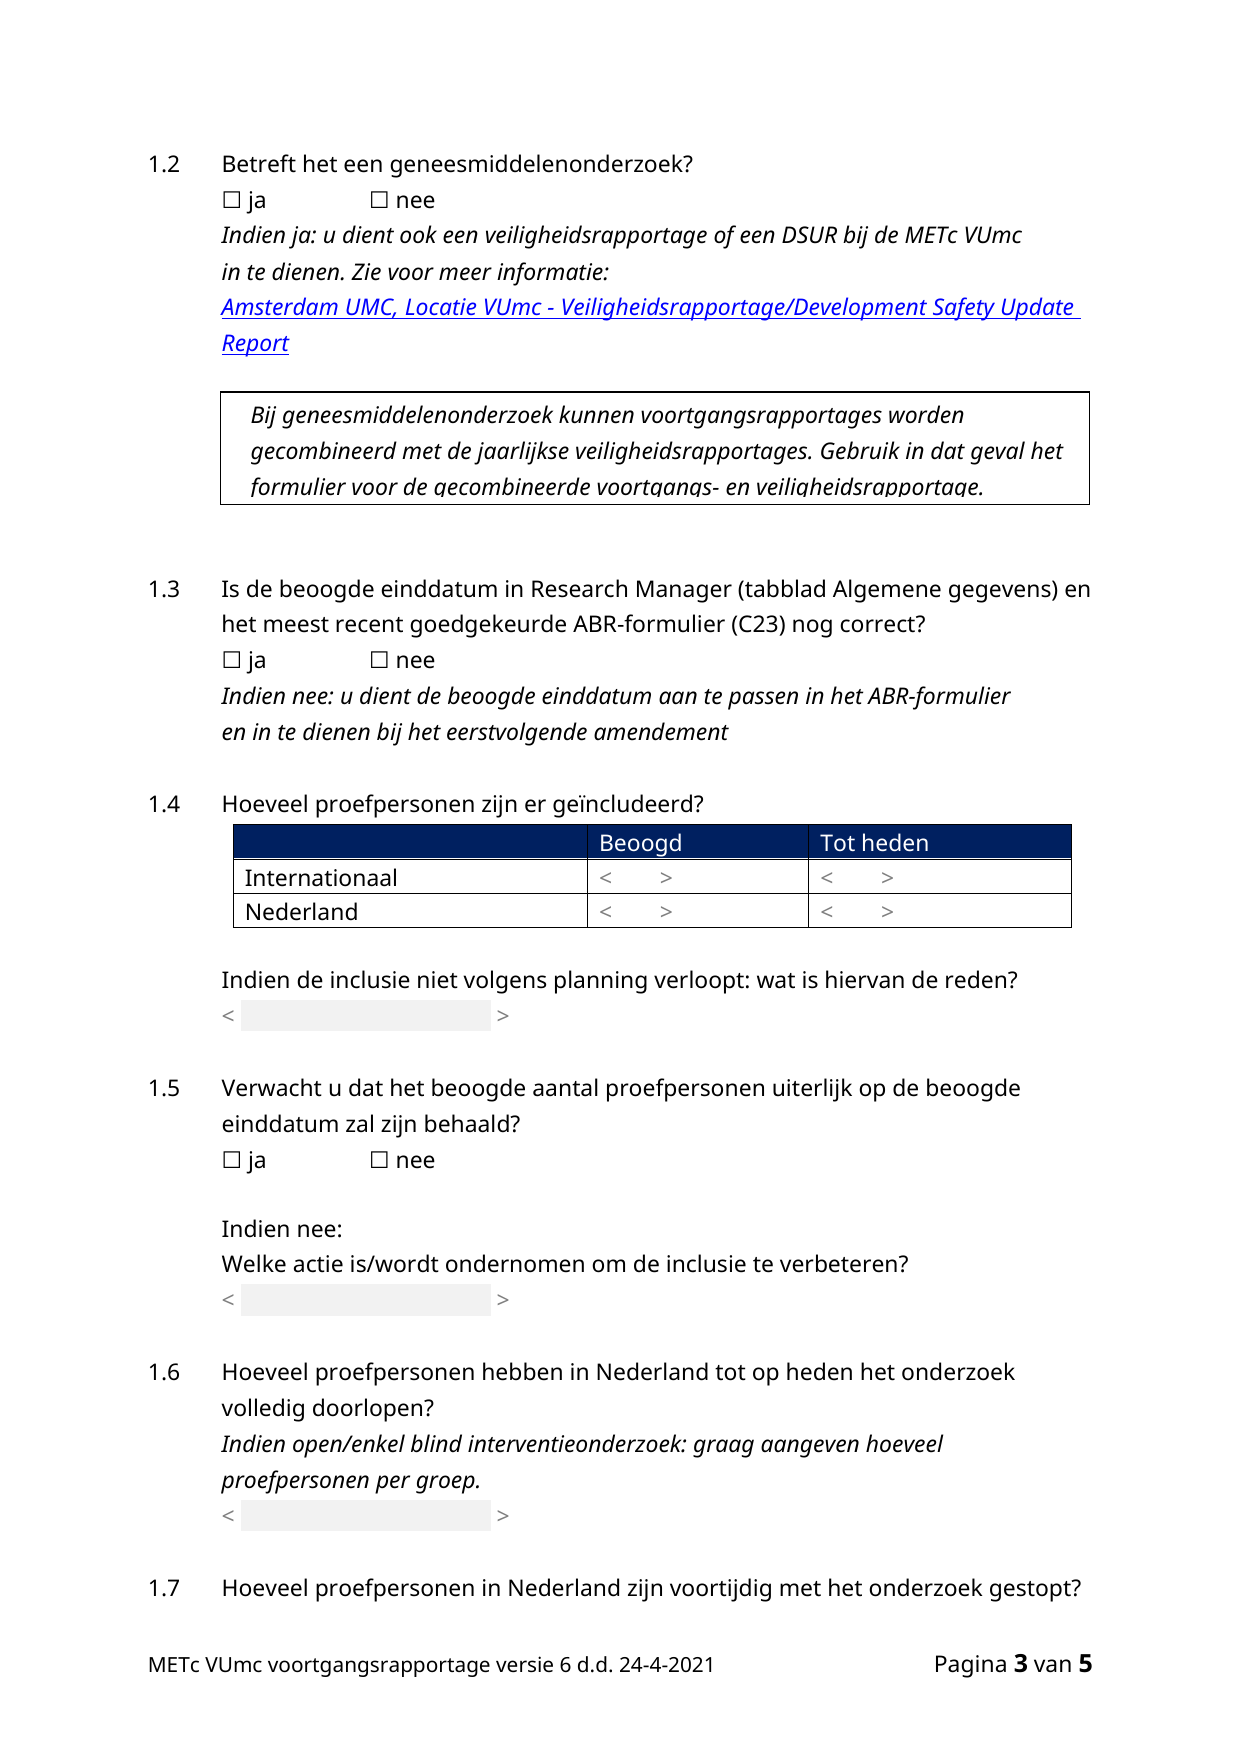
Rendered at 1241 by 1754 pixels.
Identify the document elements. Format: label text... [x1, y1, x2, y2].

text Indien ja: u dient ook een veiligheidsrapportage of een DSUR bij de METc VUmc [221, 219, 1093, 251]
text Welke actie is/wordt ondernomen om de inclusie te verbeteren? [221, 1248, 1093, 1280]
table_cell [809, 894, 1071, 927]
text Amsterdam UMC, Locatie VUmc - Veiligheidsrapportage/Development Safety Update Report [221, 291, 1093, 358]
table_cell Nederland [234, 894, 587, 927]
text Indien nee: [221, 1212, 1093, 1244]
table_header Tot heden [809, 825, 1071, 858]
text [221, 1428, 1093, 1495]
text 1.6 Hoeveel proefpersonen hebben in Nederland tot op heden het onderzoek volledig doorlopen? [148, 1356, 1093, 1423]
text ja nee [221, 644, 1093, 676]
text ja nee [221, 1144, 1093, 1175]
text 1.7 Hoeveel proefpersonen in Nederland zijn voortijdig met het onderzoek gestopt? [148, 1572, 1093, 1603]
text en in te dienen bij het eerstvolgende amendement [221, 716, 1093, 747]
table_cell [588, 860, 808, 893]
table_header Beoogd [588, 825, 808, 858]
text 1.2 Betreft het een geneesmiddelenonderzoek? [148, 148, 1093, 179]
table_cell Internationaal [234, 860, 587, 893]
table_header [234, 825, 587, 858]
text ja nee [221, 183, 1093, 215]
text 1.5 Verwacht u dat het beoogde aantal proefpersonen uiterlijk op de beoogde einddatum zal zijn behaald? [148, 1072, 1093, 1139]
text Indien nee: u dient de beoogde einddatum aan te passen in het ABR-formulier [221, 680, 1093, 712]
text 1.4 Hoeveel proefpersonen zijn er geïncludeerd? [148, 788, 1093, 819]
table_cell [588, 894, 808, 927]
text Indien de inclusie niet volgens planning verloopt: wat is hiervan de reden? [221, 964, 1093, 995]
text 1.3 Is de beoogde einddatum in Research Manager (tabblad Algemene gegevens) en het meest recent goedgekeurde ABR-formulier (C23) nog correct? [148, 572, 1093, 640]
table_cell [809, 860, 1071, 893]
text in te dienen. Zie voor meer informatie: [221, 255, 1093, 287]
